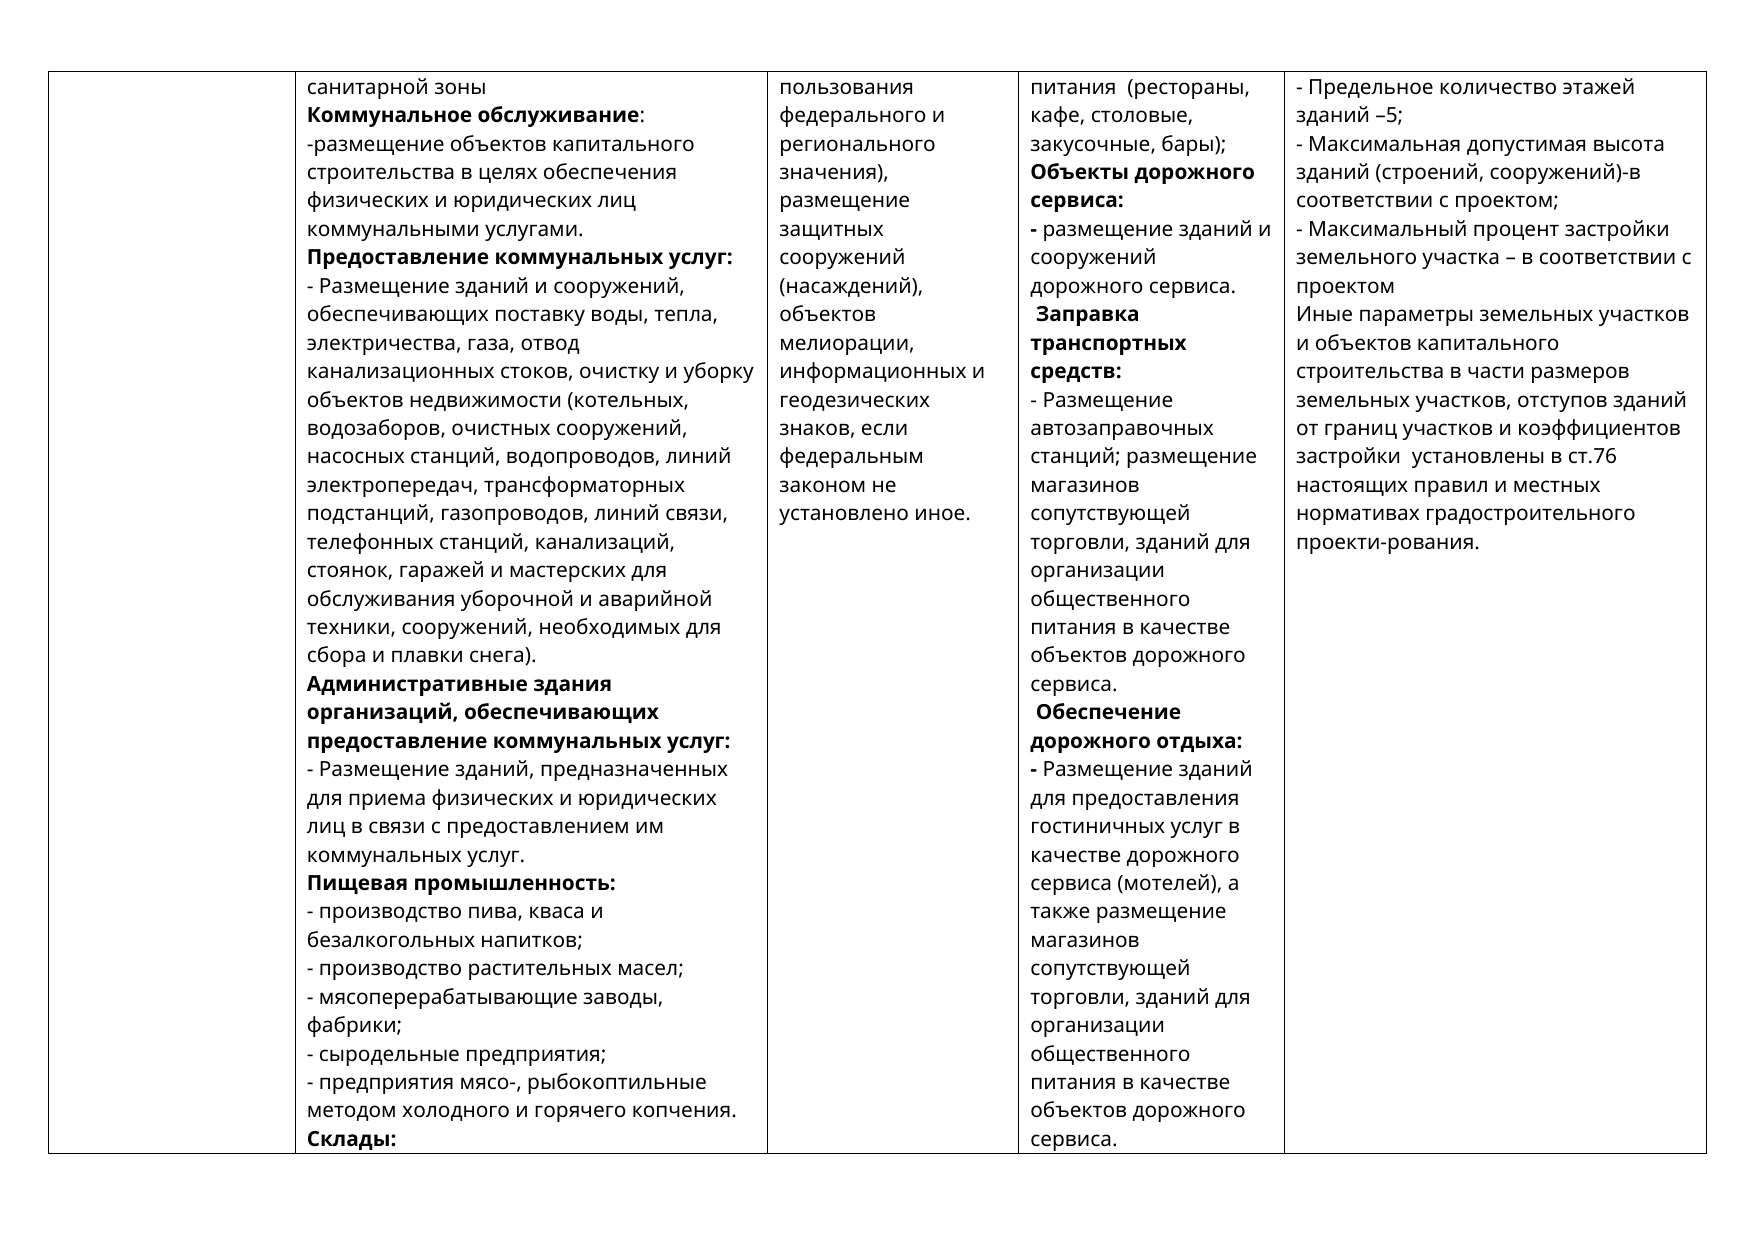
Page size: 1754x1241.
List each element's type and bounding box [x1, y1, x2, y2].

table_cell [1285, 72, 1706, 1152]
table_cell [49, 72, 295, 1152]
table_cell [1019, 72, 1284, 1152]
table_cell [296, 72, 767, 1152]
table_cell [768, 72, 1018, 1152]
